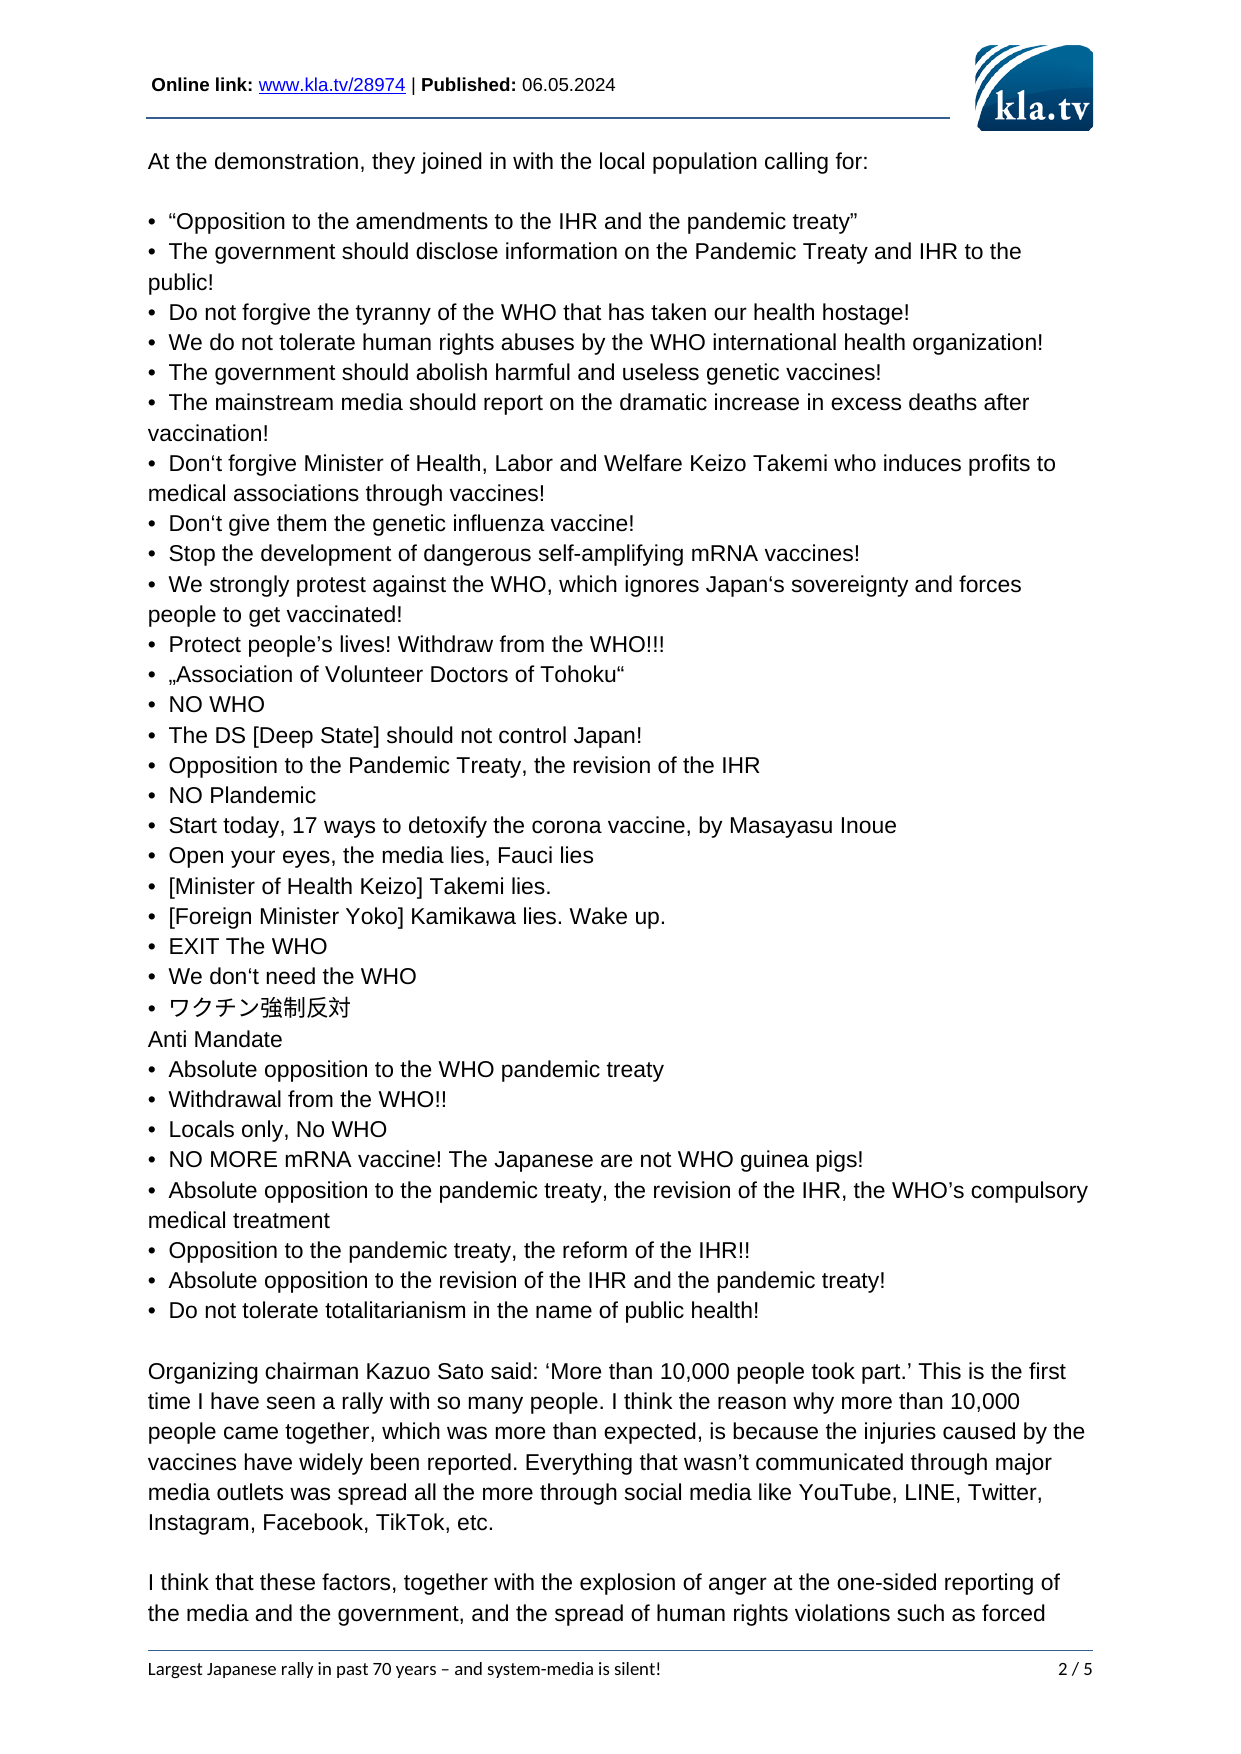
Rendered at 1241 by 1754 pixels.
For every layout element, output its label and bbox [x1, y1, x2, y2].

text [148, 148, 1093, 1626]
